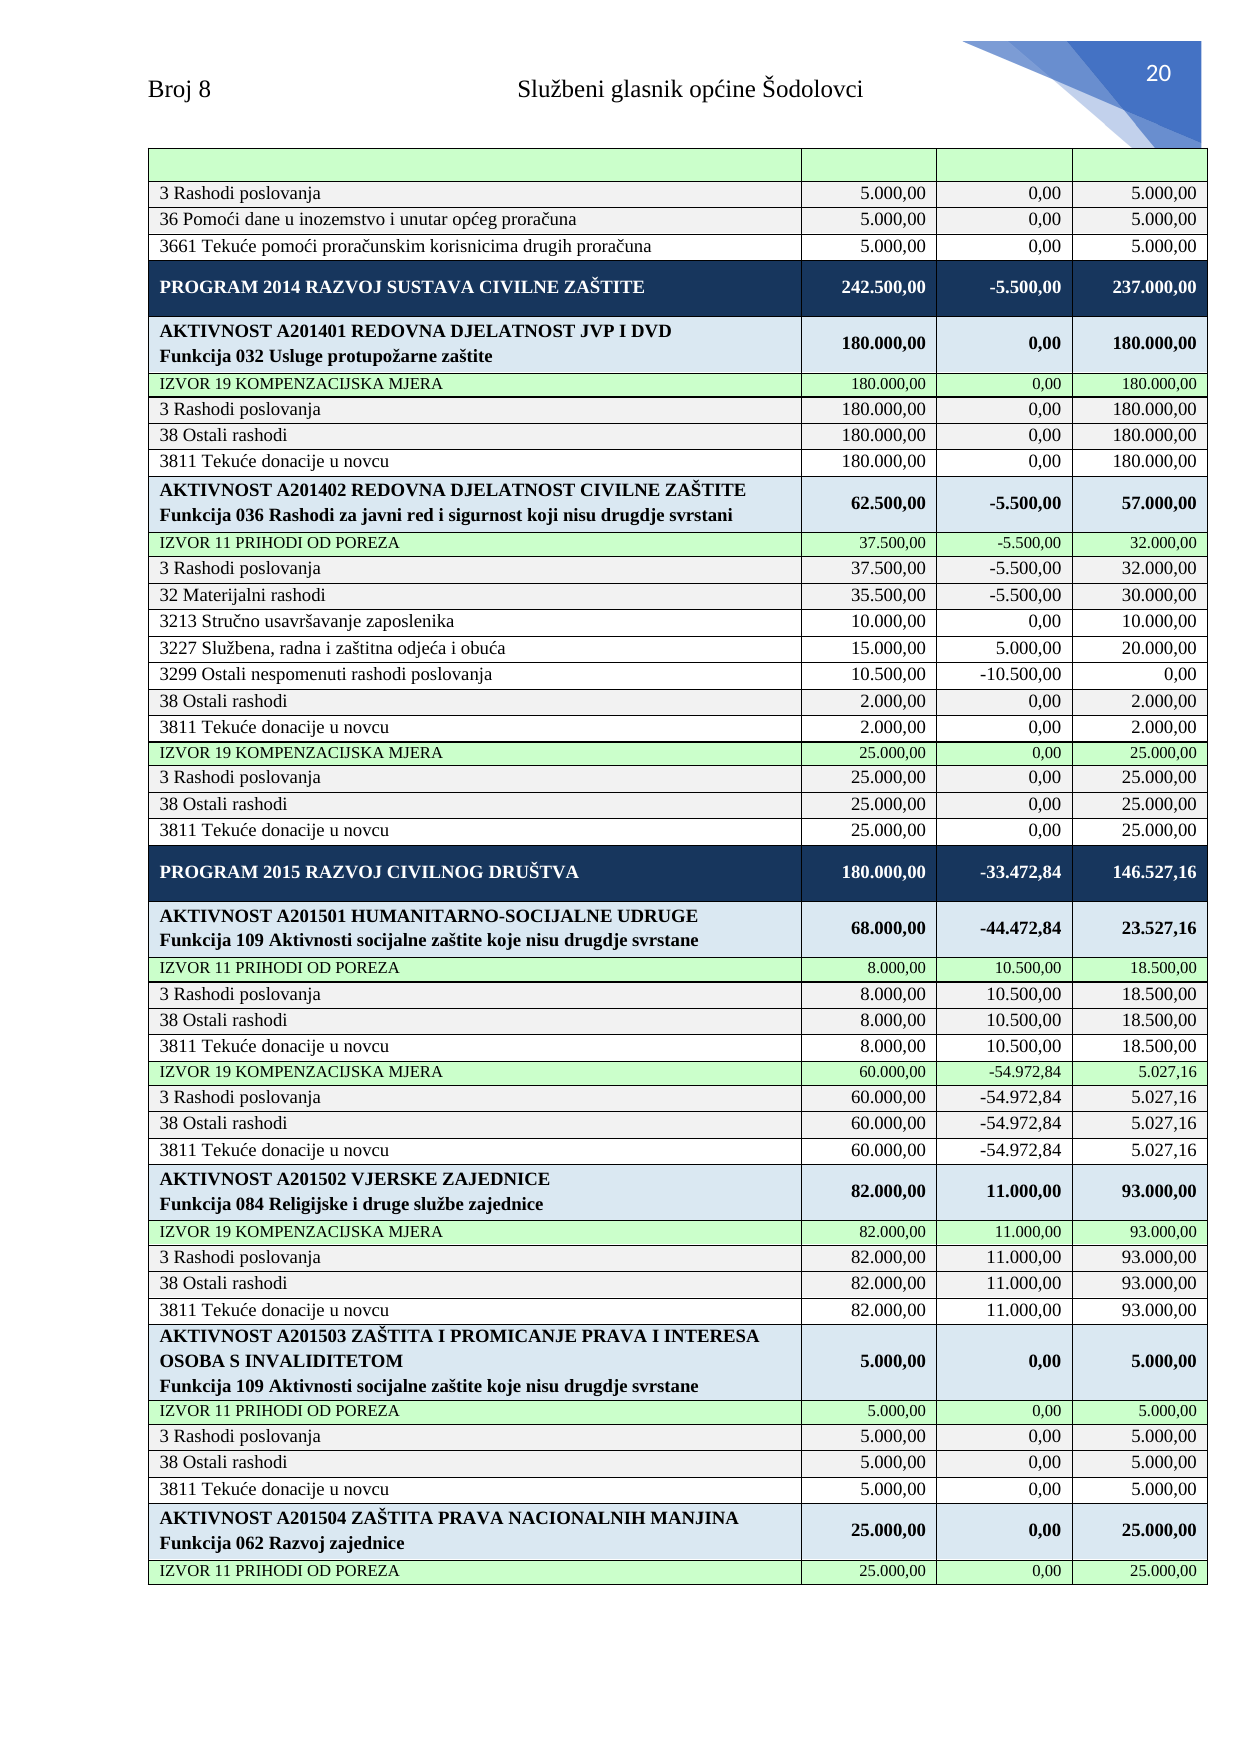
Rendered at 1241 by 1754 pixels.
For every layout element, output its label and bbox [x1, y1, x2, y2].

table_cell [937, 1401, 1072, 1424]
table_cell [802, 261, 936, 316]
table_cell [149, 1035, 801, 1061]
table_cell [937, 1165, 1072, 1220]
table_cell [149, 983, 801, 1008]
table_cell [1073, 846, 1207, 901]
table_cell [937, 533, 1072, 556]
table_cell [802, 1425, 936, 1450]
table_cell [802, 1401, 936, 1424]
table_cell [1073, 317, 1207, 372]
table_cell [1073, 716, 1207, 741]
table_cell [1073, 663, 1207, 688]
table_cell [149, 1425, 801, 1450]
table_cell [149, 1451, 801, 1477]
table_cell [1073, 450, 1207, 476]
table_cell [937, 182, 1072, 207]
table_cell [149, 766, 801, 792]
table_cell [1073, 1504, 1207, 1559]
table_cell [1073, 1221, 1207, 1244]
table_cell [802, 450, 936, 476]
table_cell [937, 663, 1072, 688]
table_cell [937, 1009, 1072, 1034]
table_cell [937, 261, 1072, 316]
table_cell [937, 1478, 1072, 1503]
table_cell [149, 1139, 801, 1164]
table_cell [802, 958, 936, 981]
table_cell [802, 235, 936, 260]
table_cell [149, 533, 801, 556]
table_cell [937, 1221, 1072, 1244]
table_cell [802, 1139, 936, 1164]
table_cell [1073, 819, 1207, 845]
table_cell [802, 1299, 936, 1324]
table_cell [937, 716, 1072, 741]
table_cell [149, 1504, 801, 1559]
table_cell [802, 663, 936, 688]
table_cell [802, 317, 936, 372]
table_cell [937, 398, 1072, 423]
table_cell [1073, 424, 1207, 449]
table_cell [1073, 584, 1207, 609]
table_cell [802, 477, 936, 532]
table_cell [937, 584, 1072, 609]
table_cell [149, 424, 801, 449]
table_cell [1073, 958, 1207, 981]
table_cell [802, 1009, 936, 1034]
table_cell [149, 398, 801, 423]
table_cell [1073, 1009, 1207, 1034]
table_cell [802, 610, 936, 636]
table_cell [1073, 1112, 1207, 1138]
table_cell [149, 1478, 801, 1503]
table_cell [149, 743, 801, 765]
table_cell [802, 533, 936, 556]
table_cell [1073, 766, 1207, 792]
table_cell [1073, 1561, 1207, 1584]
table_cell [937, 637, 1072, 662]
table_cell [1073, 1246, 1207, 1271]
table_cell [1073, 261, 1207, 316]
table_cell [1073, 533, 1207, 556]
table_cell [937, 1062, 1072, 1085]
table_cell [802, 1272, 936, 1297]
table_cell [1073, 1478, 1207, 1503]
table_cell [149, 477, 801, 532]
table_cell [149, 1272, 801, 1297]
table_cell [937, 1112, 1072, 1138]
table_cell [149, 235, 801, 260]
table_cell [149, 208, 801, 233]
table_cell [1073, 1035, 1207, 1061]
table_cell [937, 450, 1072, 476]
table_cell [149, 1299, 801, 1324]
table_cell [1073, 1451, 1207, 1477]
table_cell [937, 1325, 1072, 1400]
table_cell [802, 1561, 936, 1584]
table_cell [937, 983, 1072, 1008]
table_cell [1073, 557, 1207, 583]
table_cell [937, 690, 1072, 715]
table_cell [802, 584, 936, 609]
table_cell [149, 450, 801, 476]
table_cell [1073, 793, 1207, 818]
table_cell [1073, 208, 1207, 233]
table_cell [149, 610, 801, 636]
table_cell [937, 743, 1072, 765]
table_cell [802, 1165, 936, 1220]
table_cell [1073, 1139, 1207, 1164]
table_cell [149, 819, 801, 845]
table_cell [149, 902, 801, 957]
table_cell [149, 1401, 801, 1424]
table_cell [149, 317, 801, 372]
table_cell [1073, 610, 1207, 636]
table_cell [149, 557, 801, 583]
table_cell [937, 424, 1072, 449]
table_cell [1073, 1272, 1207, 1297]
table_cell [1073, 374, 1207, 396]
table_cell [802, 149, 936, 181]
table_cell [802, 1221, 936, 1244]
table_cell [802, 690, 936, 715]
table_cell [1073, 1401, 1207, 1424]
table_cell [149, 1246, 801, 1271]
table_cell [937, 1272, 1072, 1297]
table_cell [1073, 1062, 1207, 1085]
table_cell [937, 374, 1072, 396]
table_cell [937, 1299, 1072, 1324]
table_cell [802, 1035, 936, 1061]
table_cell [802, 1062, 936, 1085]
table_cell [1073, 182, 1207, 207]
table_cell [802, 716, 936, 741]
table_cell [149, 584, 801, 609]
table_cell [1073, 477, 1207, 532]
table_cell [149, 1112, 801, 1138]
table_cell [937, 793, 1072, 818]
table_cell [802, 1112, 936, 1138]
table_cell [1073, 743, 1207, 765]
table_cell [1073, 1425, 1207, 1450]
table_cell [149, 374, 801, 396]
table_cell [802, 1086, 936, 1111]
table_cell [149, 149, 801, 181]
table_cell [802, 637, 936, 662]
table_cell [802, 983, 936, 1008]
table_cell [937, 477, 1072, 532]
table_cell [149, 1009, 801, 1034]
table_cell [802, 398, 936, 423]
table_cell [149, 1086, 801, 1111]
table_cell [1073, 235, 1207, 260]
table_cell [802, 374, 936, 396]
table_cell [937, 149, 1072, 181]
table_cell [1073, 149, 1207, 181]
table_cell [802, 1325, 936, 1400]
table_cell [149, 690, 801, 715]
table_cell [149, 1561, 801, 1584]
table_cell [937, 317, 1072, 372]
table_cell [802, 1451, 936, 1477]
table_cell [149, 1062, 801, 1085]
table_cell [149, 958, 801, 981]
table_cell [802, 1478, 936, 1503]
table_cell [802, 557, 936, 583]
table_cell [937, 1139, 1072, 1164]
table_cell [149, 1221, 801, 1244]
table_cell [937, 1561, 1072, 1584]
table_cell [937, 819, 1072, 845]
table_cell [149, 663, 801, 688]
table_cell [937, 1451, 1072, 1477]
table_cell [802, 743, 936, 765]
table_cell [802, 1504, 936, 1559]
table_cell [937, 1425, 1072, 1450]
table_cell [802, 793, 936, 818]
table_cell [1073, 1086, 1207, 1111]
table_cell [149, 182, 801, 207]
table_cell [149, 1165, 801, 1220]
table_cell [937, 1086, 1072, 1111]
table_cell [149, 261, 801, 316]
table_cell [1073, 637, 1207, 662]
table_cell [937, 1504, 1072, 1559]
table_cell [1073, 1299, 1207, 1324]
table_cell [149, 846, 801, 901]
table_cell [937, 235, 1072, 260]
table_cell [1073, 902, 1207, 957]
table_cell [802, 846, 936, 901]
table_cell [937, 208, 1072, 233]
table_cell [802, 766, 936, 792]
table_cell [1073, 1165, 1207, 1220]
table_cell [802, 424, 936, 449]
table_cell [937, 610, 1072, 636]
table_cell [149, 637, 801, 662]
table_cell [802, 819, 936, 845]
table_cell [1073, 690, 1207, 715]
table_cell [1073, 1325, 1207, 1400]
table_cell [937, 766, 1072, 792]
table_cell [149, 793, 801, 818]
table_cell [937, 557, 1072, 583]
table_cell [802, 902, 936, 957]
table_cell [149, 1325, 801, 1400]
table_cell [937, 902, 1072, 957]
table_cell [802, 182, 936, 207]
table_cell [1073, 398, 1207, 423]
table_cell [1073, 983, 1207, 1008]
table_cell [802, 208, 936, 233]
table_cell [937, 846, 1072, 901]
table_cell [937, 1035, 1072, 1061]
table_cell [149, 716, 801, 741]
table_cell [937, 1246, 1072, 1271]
picture [962, 41, 1202, 148]
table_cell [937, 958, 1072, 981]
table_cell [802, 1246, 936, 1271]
